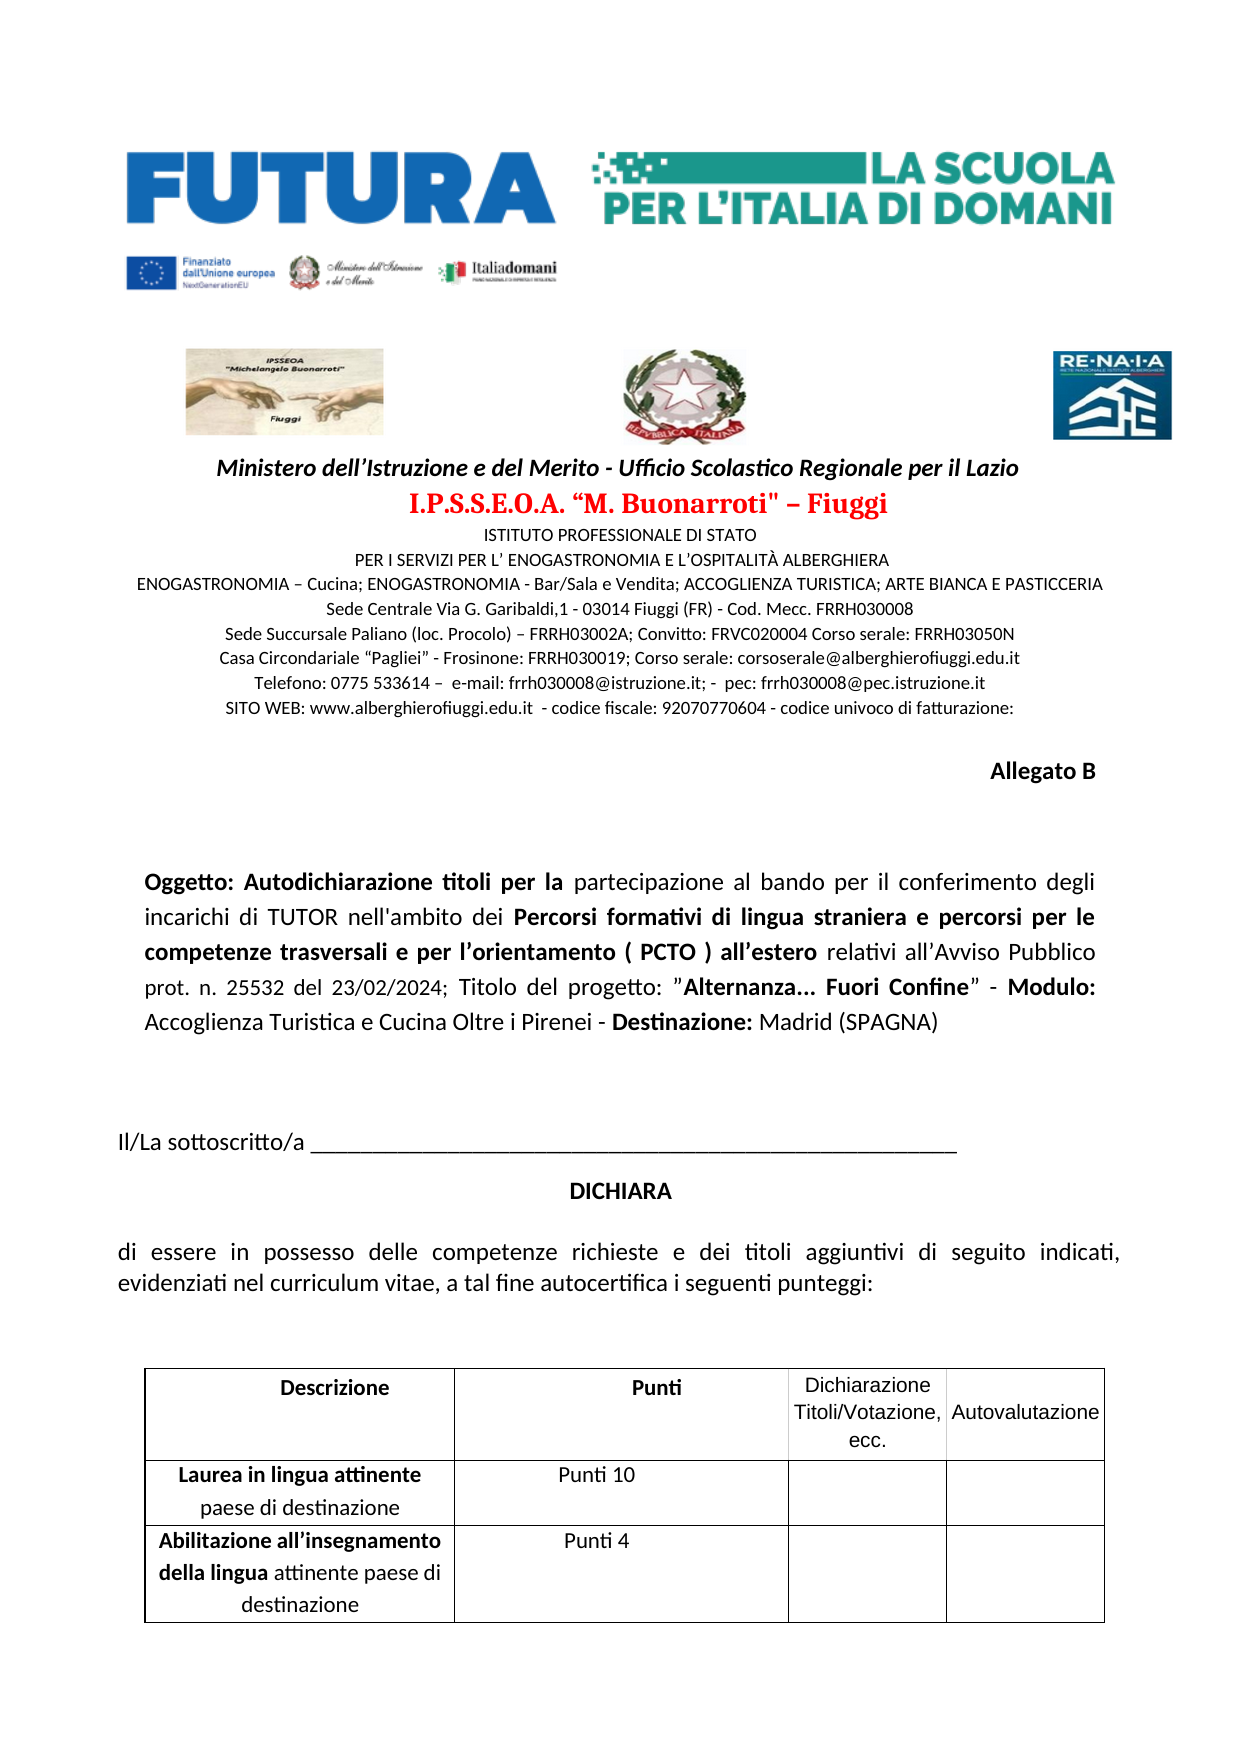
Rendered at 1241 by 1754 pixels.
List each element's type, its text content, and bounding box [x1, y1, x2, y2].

text ENOGASTRONOMIA – Cucina; ENOGASTRONOMIA - Bar/Sala e Vendita; ACCOGLIENZA TURISTICA; ARTE BIANCA E PASTICCERIA [118, 572, 1122, 595]
text Oggetto: Autodichiarazione titoli per la partecipazione al bando per il conferimento degli incarichi di TUTOR nell'ambito dei Percorsi formativi di lingua straniera e percorsi per le competenze trasversali e per l’orientamento ( PCTO ) all’estero relativi all’Avviso Pubblico prot. n. 25532 del 23/02/2024; Titolo del progetto: ”Alternanza... Fuori Confine” - Modulo: Accoglienza Turistica e Cucina Oltre i Pirenei - Destinazione: Madrid (SPAGNA) [144, 866, 1096, 1037]
text Allegato B [144, 756, 1096, 786]
table_cell [789, 1526, 946, 1622]
text Casa Circondariale “Pagliei” - Frosinone: FRRH030019; Corso serale: corsoserale@alberghierofiuggi.edu.it [118, 646, 1122, 669]
text SITO WEB: www.alberghierofiuggi.edu.it - codice fiscale: 92070770604 - codice univoco di fatturazione: [118, 696, 1122, 719]
text I.P.S.S.E.O.A. “M. Buonarroti" – Fiuggi [177, 487, 1062, 520]
table_header Descrizione [146, 1369, 454, 1459]
table_header Dichiarazione Titoli/Votazione, ecc. [789, 1369, 946, 1459]
table_cell Punti 4 [455, 1526, 788, 1622]
picture [176, 339, 1181, 446]
picture [118, 147, 1123, 296]
text Ministero dell’Istruzione e del Merito - Ufficio Scolastico Regionale per il Lazio [177, 452, 1061, 483]
table_cell [947, 1461, 1104, 1525]
text Sede Centrale Via G. Garibaldi,1 - 03014 Fiuggi (FR) - Cod. Mecc. FRRH030008 [118, 597, 1122, 620]
table_cell [789, 1461, 946, 1525]
text di essere in possesso delle competenze richieste e dei titoli aggiuntivi di seguito indicati, evidenziati nel curriculum vitae, a tal fine autocertifica i seguenti punteggi: [118, 1236, 1122, 1297]
table_cell [947, 1526, 1104, 1622]
table_header Autovalutazione [947, 1369, 1104, 1459]
table_header Punti [455, 1369, 788, 1459]
text Il/La sottoscritto/a ____________________________________________________ [118, 1126, 1122, 1156]
text DICHIARA [422, 1175, 819, 1206]
table_cell Abilitazione all’insegnamento della lingua attinente paese di destinazione [146, 1526, 454, 1622]
text Sede Succursale Paliano (loc. Procolo) – FRRH03002A; Convitto: FRVC020004 Corso serale: FRRH03050N [118, 622, 1122, 645]
table_cell Punti 10 [455, 1461, 788, 1525]
text PER I SERVIZI PER L’ ENOGASTRONOMIA E L’OSPITALITÀ ALBERGHIERA [118, 548, 1122, 571]
text Telefono: 0775 533614 – e-mail: frrh030008@istruzione.it; - pec: frrh030008@pec.istruzione.it [118, 671, 1122, 694]
table_cell Laurea in lingua attinente paese di destinazione [146, 1461, 454, 1525]
text ISTITUTO PROFESSIONALE DI STATO [118, 523, 1122, 546]
